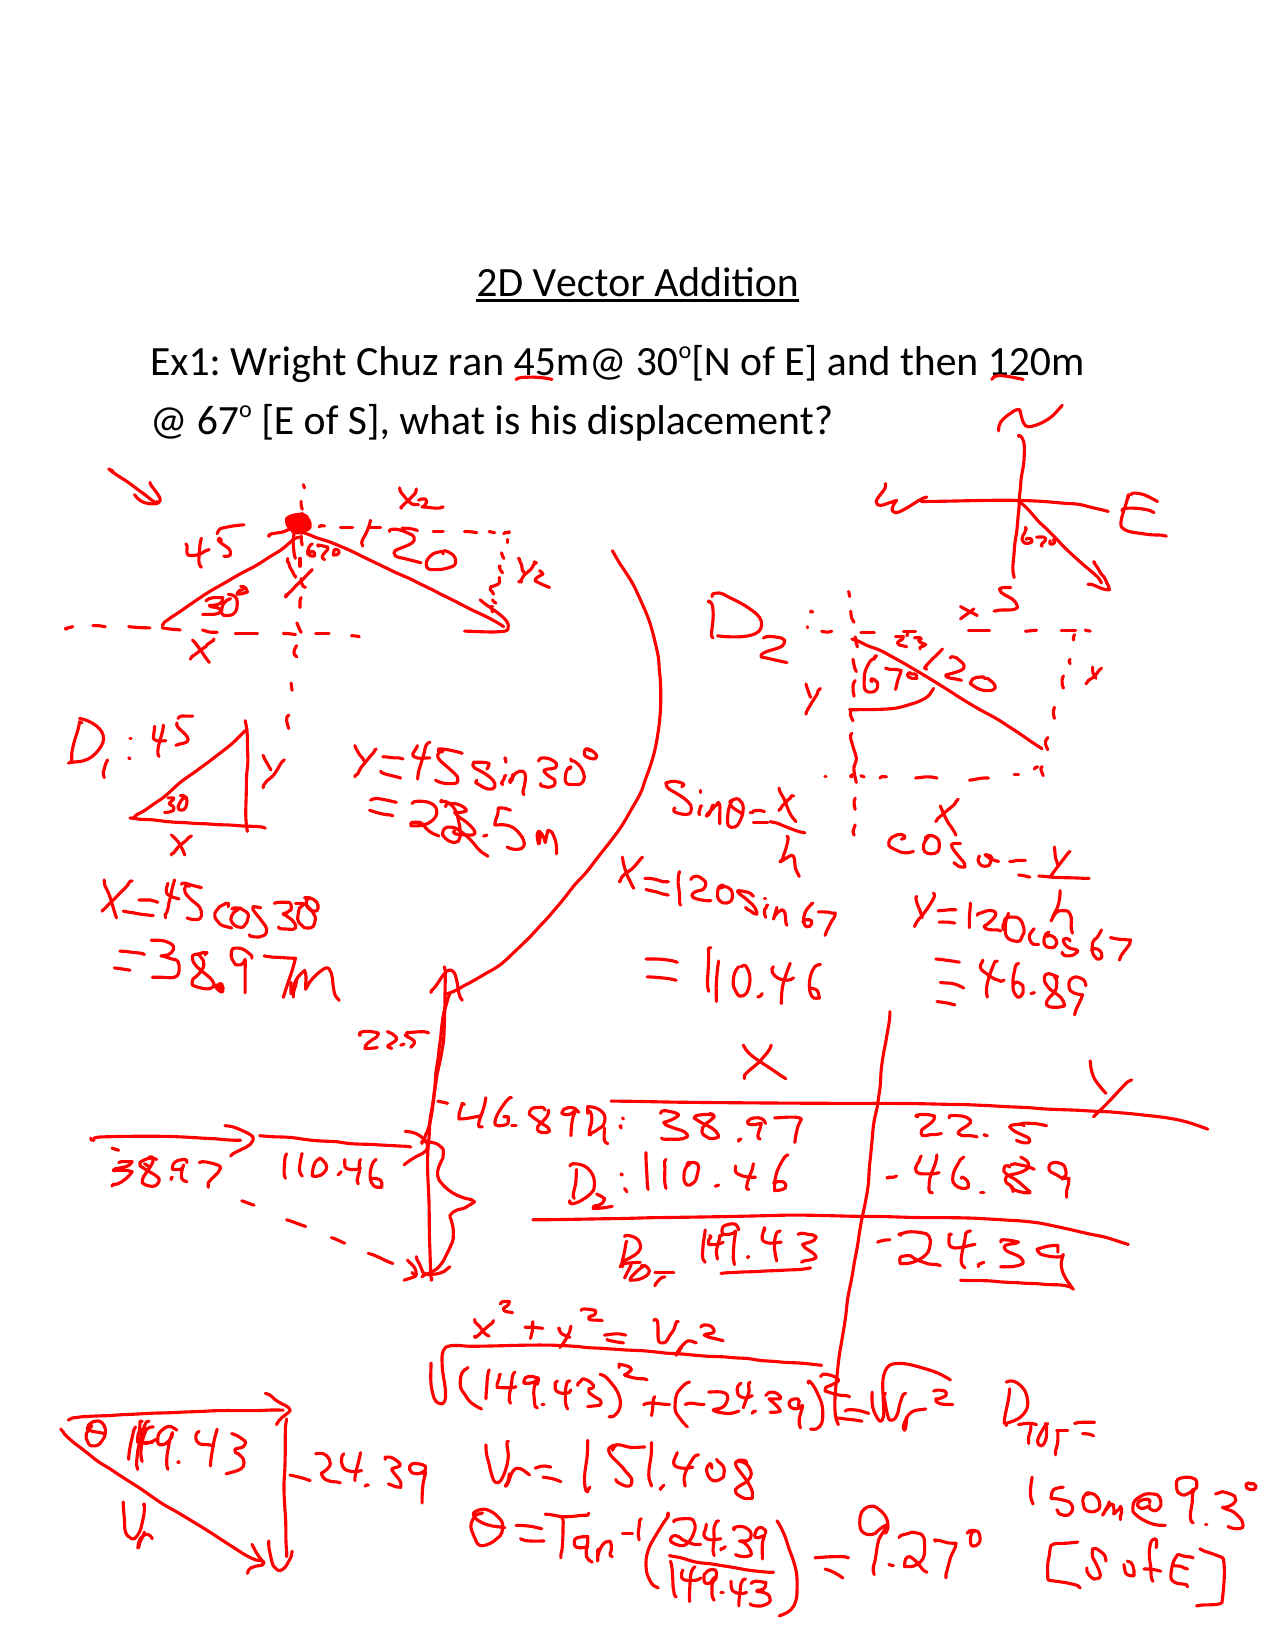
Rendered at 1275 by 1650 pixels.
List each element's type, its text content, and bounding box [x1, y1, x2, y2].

text Ex1: Wright Chuz ran 45m@ 30o[N of E] and then 120m @ 67o [E of S], what is his displacement? [150, 335, 1125, 444]
text 2D Vector Addition [150, 256, 1125, 307]
